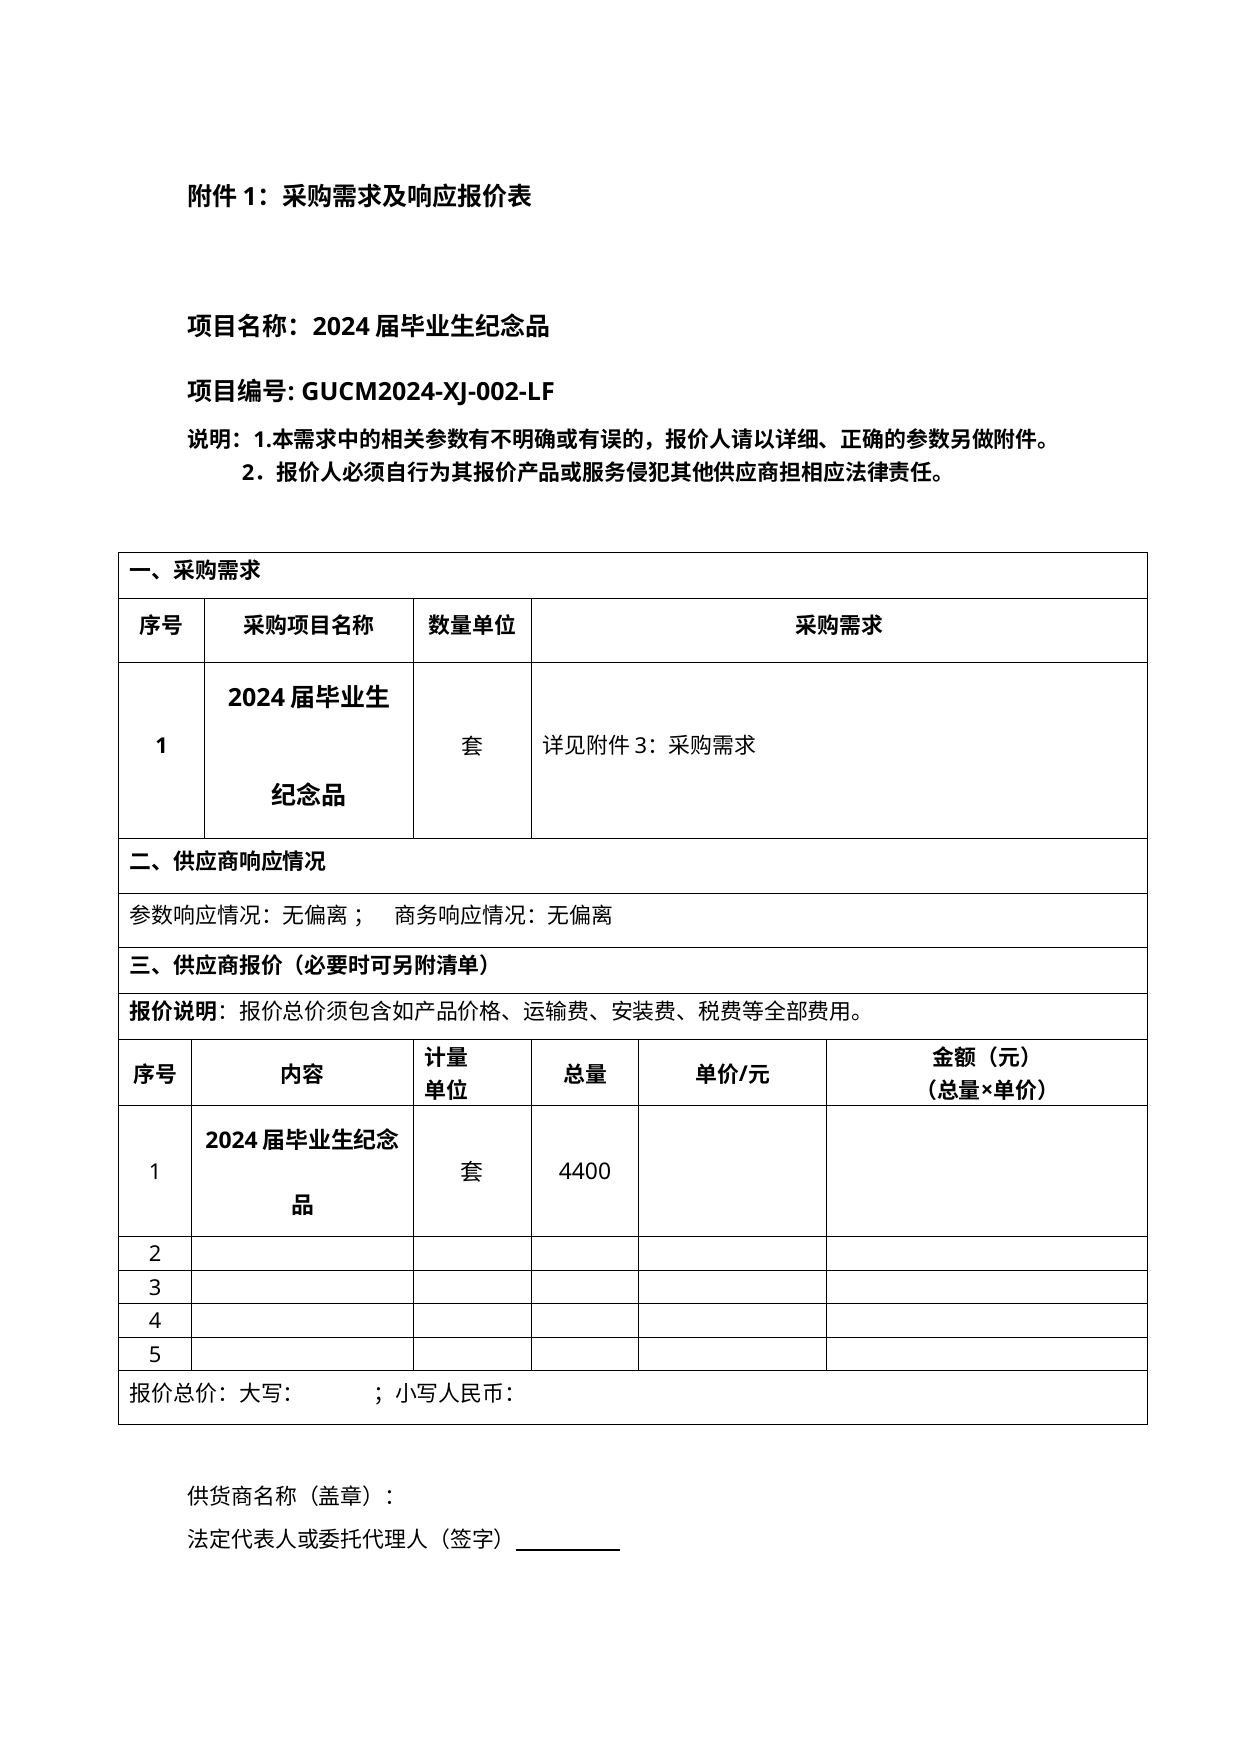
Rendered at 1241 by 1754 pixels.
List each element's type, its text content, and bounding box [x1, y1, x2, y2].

table_cell [532, 1304, 638, 1337]
table_cell 序号 [119, 1040, 191, 1105]
table_cell 2024届毕业生纪念品 [205, 663, 413, 838]
text 供货商名称（盖章）： [187, 1473, 1078, 1511]
table_cell 详见附件3：采购需求 [532, 663, 1147, 838]
text 项目名称：2024届毕业生纪念品 [187, 292, 1038, 357]
table_cell [827, 1338, 1147, 1370]
table_cell 序号 [119, 599, 204, 662]
text 项目编号: GUCM2024-XJ-002-LF [187, 357, 1038, 422]
table_cell 数量单位 [414, 599, 531, 662]
table_cell 金额（元） （总量×单价） [827, 1040, 1147, 1105]
table_cell [192, 1271, 413, 1303]
table_cell 套 [414, 1106, 531, 1236]
table_cell 三、供应商报价（必要时可另附清单） [119, 948, 1147, 993]
text 2．报价人必须自行为其报价产品或服务侵犯其他供应商担相应法律责任。 [186, 454, 1078, 487]
table_cell 2024届毕业生纪念品 [192, 1106, 413, 1236]
table_cell [827, 1106, 1147, 1236]
table_cell [192, 1237, 413, 1269]
table_cell [414, 1338, 531, 1370]
table_cell 采购项目名称 [205, 599, 413, 662]
table_cell [532, 1338, 638, 1370]
table_cell [827, 1271, 1147, 1303]
text 法定代表人或委托代理人（签字） [187, 1516, 1078, 1553]
table_cell [639, 1237, 826, 1269]
table_cell 总量 [532, 1040, 638, 1105]
table_cell 单价/元 [639, 1040, 826, 1105]
table_header 一、采购需求 [119, 553, 1147, 598]
table_cell [827, 1304, 1147, 1337]
table_cell [192, 1338, 413, 1370]
table_cell 二、供应商响应情况 [119, 839, 1147, 892]
table_cell [414, 1304, 531, 1337]
table_cell [827, 1237, 1147, 1269]
table_cell 5 [119, 1338, 191, 1370]
table_cell [532, 1237, 638, 1269]
table_cell 1 [119, 1106, 191, 1236]
table_cell [192, 1304, 413, 1337]
table_cell 1 [119, 663, 204, 838]
table_cell 4 [119, 1304, 191, 1337]
table_cell [639, 1106, 826, 1236]
table_cell 套 [414, 663, 531, 838]
table_cell 2 [119, 1237, 191, 1269]
text 说明：1.本需求中的相关参数有不明确或有误的，报价人请以详细、正确的参数另做附件。 [187, 422, 1078, 454]
table_cell 参数响应情况：无偏离 ； 商务响应情况：无偏离 [119, 894, 1147, 947]
table_cell 4400 [532, 1106, 638, 1236]
table_cell [639, 1304, 826, 1337]
text 附件1：采购需求及响应报价表 [187, 162, 1078, 227]
table_cell [414, 1271, 531, 1303]
table_cell 报价总价：大写： ；小写人民币： [119, 1371, 1147, 1424]
table_cell 计量 单位 [414, 1040, 531, 1105]
table_cell 内容 [192, 1040, 413, 1105]
table_cell [639, 1271, 826, 1303]
table_cell 报价说明：报价总价须包含如产品价格、运输费、安装费、税费等全部费用。 [119, 994, 1147, 1039]
table_cell [639, 1338, 826, 1370]
table_cell 采购需求 [532, 599, 1147, 662]
table_cell [532, 1271, 638, 1303]
table_cell [414, 1237, 531, 1269]
table_cell 3 [119, 1271, 191, 1303]
